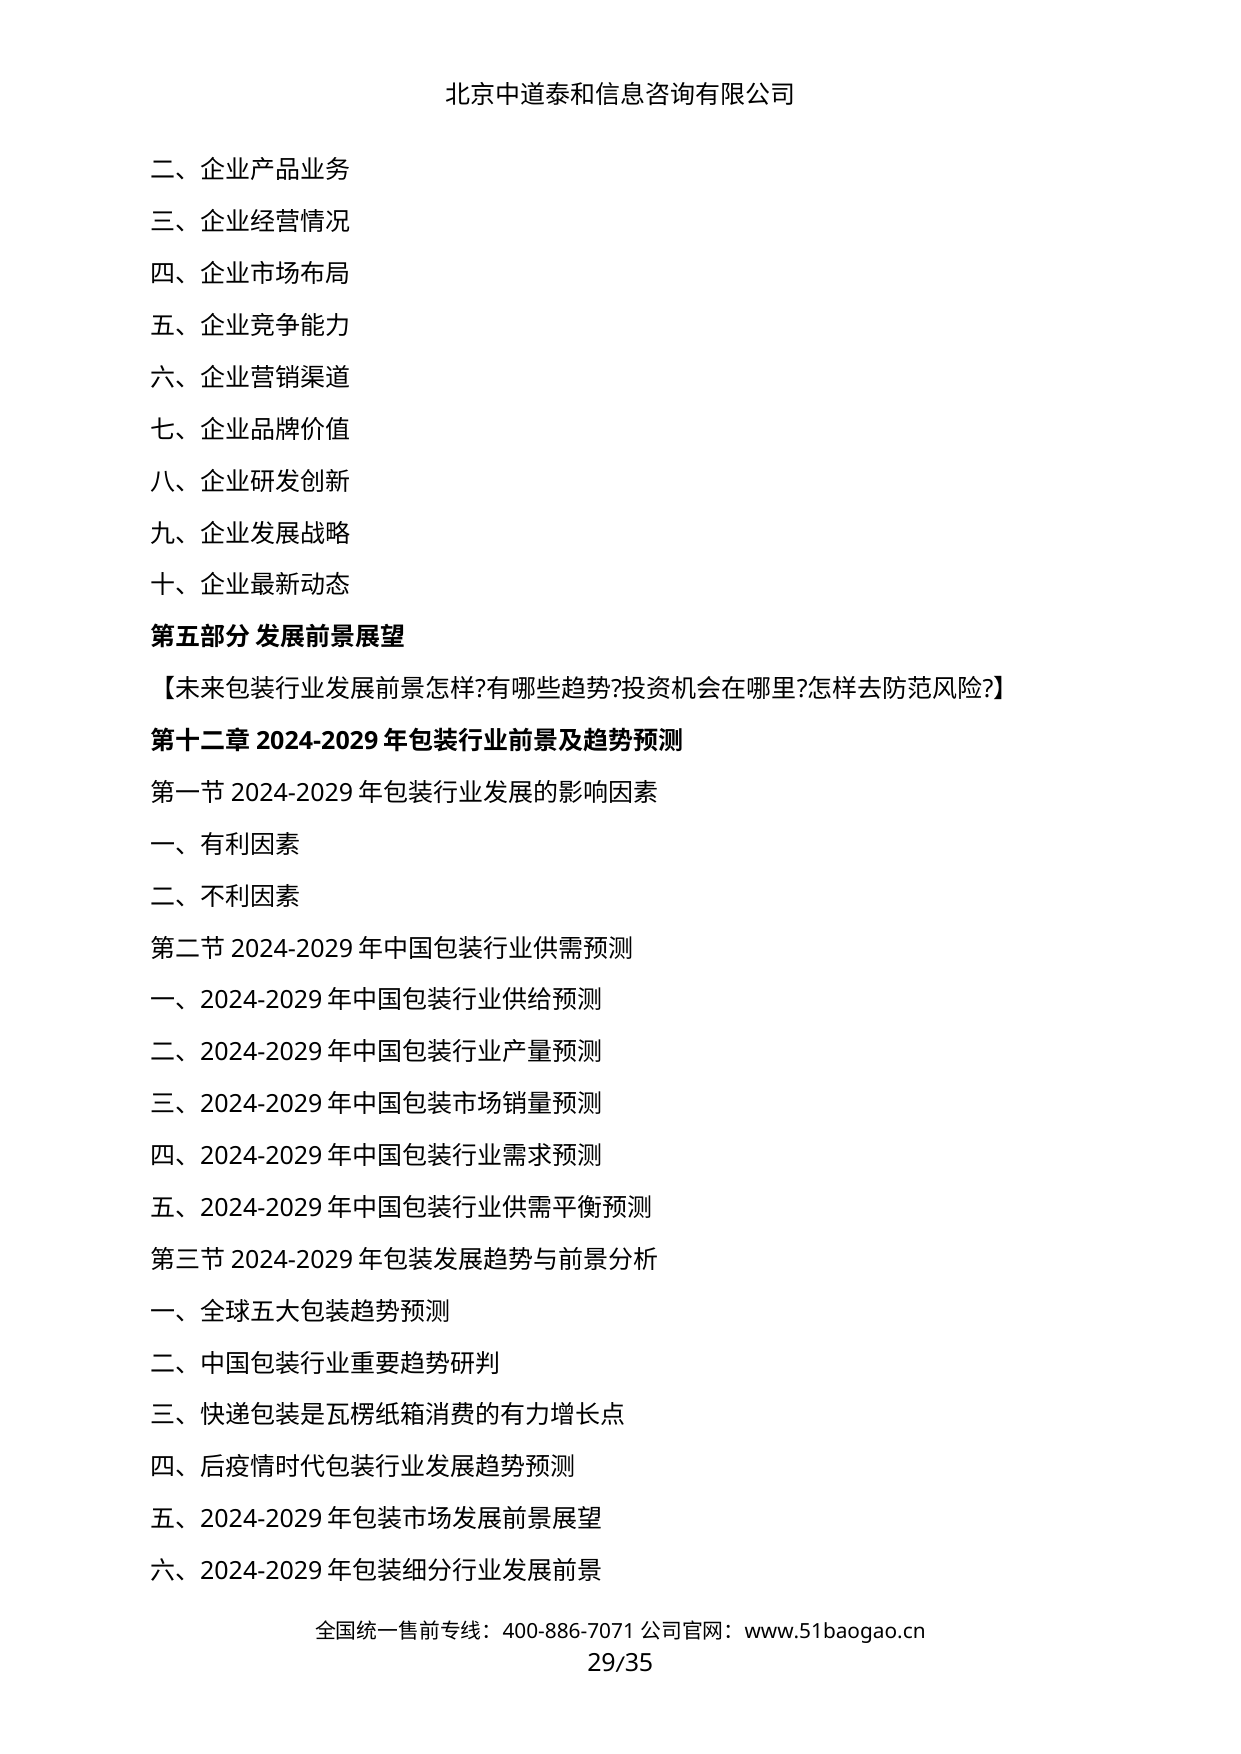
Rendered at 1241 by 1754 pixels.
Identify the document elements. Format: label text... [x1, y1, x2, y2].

text 二、企业产品业务 [150, 150, 1090, 186]
text 九、企业发展战略 [150, 513, 1090, 549]
text 第一节 2024-2029年包装行业发展的影响因素 [150, 772, 1090, 809]
text 三、2024-2029年中国包装市场销量预测 [150, 1084, 1090, 1120]
text 二、不利因素 [150, 876, 1090, 912]
text 第五部分 发展前景展望 [150, 617, 1090, 653]
text 【未来包装行业发展前景怎样?有哪些趋势?投资机会在哪里?怎样去防范风险?】 [150, 669, 1090, 705]
text 八、企业研发创新 [150, 461, 1090, 497]
text 七、企业品牌价值 [150, 409, 1090, 446]
text 六、企业营销渠道 [150, 357, 1090, 394]
text 四、后疫情时代包装行业发展趋势预测 [150, 1447, 1090, 1483]
text 四、2024-2029年中国包装行业需求预测 [150, 1136, 1090, 1172]
text 第二节 2024-2029年中国包装行业供需预测 [150, 928, 1090, 964]
text 五、2024-2029年中国包装行业供需平衡预测 [150, 1187, 1090, 1224]
text 二、2024-2029年中国包装行业产量预测 [150, 1032, 1090, 1068]
text 第三节 2024-2029年包装发展趋势与前景分析 [150, 1239, 1090, 1276]
text 一、全球五大包装趋势预测 [150, 1291, 1090, 1327]
text 一、2024-2029年中国包装行业供给预测 [150, 980, 1090, 1016]
text 二、中国包装行业重要趋势研判 [150, 1343, 1090, 1379]
text 六、2024-2029年包装细分行业发展前景 [150, 1551, 1090, 1587]
text 五、企业竞争能力 [150, 306, 1090, 342]
text 五、2024-2029年包装市场发展前景展望 [150, 1499, 1090, 1535]
text 十、企业最新动态 [150, 565, 1090, 601]
text 三、快递包装是瓦楞纸箱消费的有力增长点 [150, 1395, 1090, 1431]
text 第十二章 2024-2029年包装行业前景及趋势预测 [150, 721, 1090, 757]
text 三、企业经营情况 [150, 202, 1090, 238]
text 一、有利因素 [150, 824, 1090, 861]
text 四、企业市场布局 [150, 254, 1090, 290]
